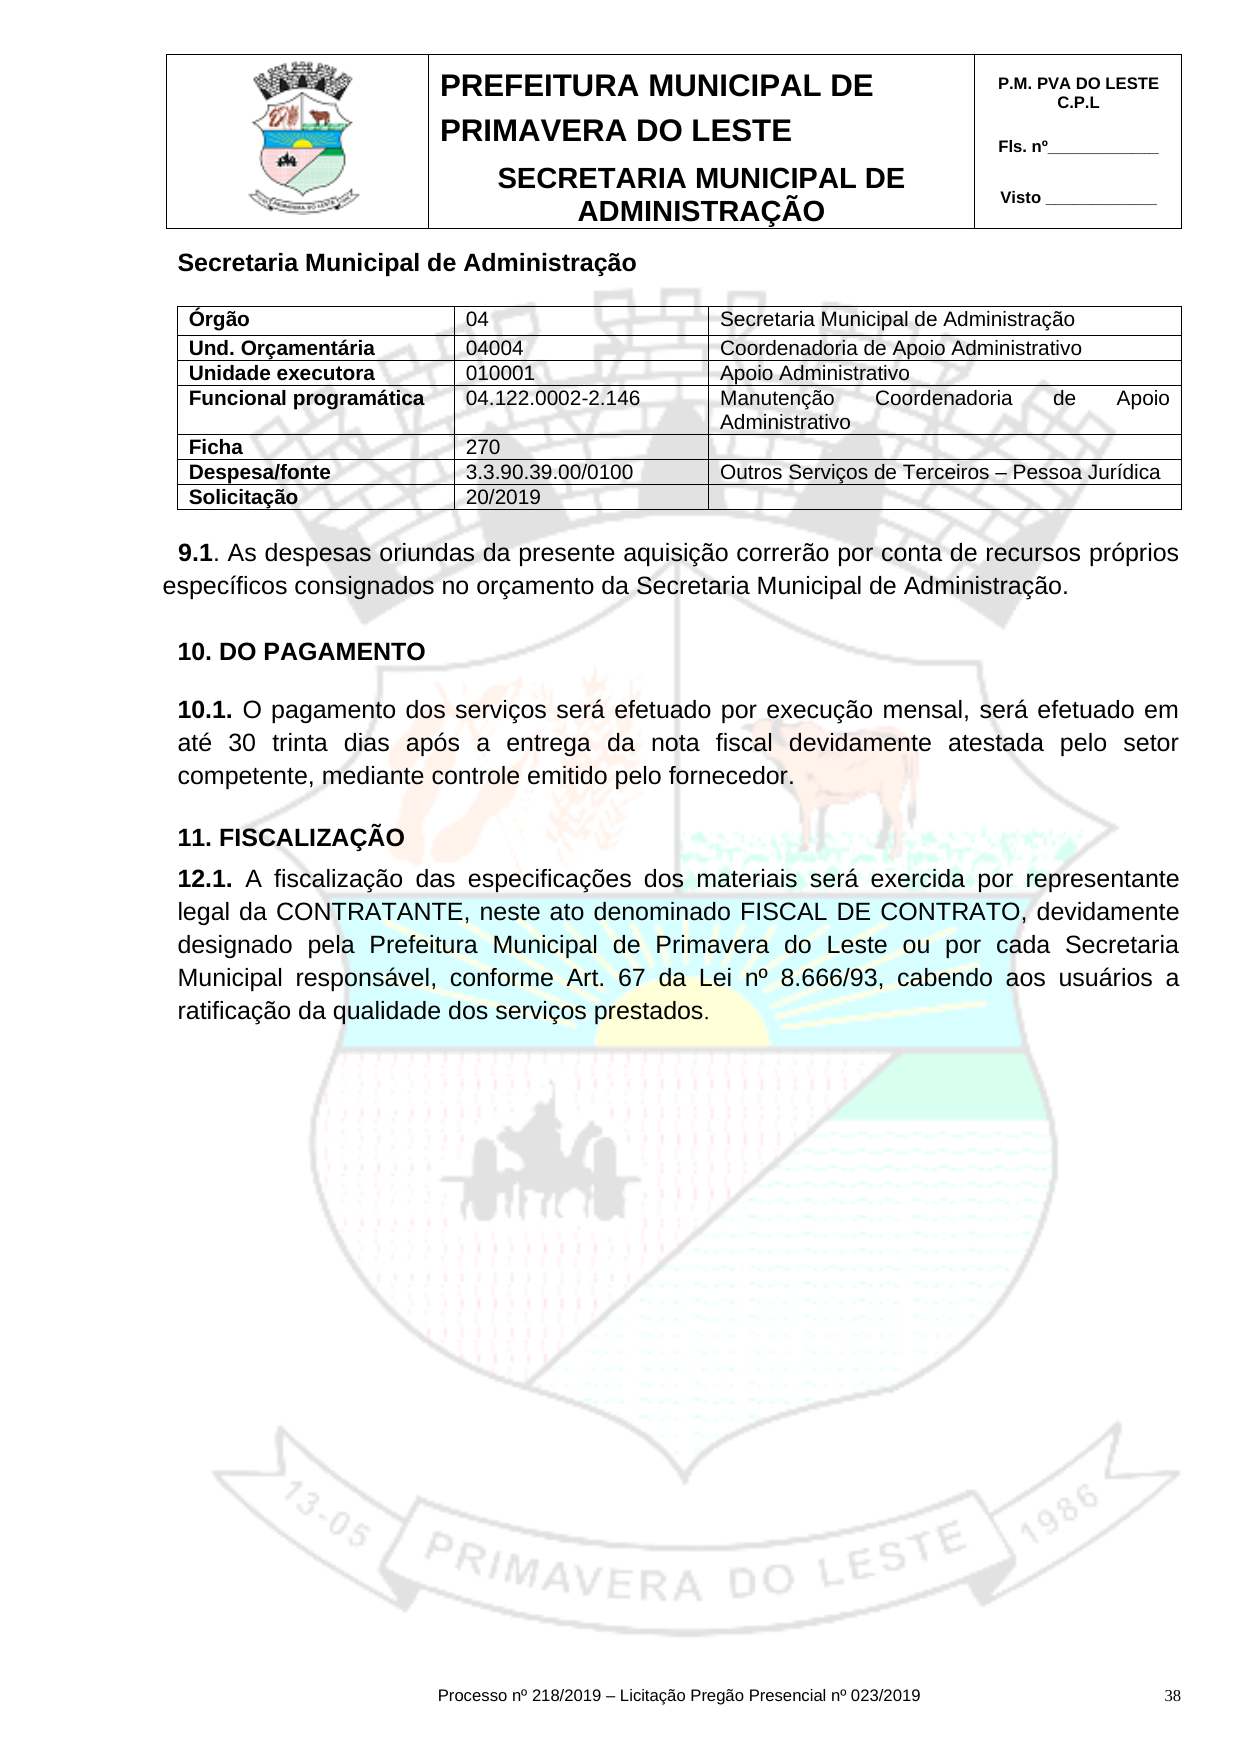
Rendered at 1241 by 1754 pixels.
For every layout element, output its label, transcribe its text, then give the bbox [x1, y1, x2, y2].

table_cell Solicitação [178, 485, 454, 508]
table_cell Manutenção Coordenadoria de Apoio Administrativo [709, 386, 1181, 433]
text Secretaria Municipal de Administração [177, 248, 1181, 277]
table_cell Despesa/fonte [178, 460, 454, 483]
table_cell Funcional programática [178, 386, 454, 433]
table_cell 04004 [455, 336, 708, 359]
text 10. DO PAGAMENTO [177, 637, 1181, 666]
table_cell Coordenadoria de Apoio Administrativo [709, 336, 1181, 359]
table_cell Ficha [178, 435, 454, 458]
picture [242, 60, 363, 215]
table_cell [709, 485, 1181, 508]
table_cell Apoio Administrativo [709, 361, 1181, 384]
text 9.1. As despesas oriundas da presente aquisição correrão por conta de recursos próprios específicos consignados no orçamento da Secretaria Municipal de Administração. [162, 538, 1181, 600]
table_cell 04.122.0002-2.146 [455, 386, 708, 433]
text 12.1. A fiscalização das especificações dos materiais será exercida por representante legal da CONTRATANTE, neste ato denominado FISCAL DE CONTRATO, devidamente designado pela Prefeitura Municipal de Primavera do Leste ou por cada Secretaria Municipal responsável, conforme Art. 67 da Lei nº 8.666/93, cabendo aos usuários a ratificação da qualidade dos serviços prestados. [177, 864, 1181, 1025]
table_cell Outros Serviços de Terceiros – Pessoa Jurídica [709, 460, 1181, 483]
table_cell 010001 [455, 361, 708, 384]
table_cell 3.3.90.39.00/0100 [455, 460, 708, 483]
table_cell Unidade executora [178, 361, 454, 384]
text 10.1. O pagamento dos serviços será efetuado por execução mensal, será efetuado em até 30 trinta dias após a entrega da nota fiscal devidamente atestada pelo setor competente, mediante controle emitido pelo fornecedor. [177, 695, 1181, 790]
table_cell Und. Orçamentária [178, 336, 454, 359]
table_header Secretaria Municipal de Administração [709, 307, 1181, 334]
table_cell 270 [455, 435, 708, 458]
table_cell [709, 435, 1181, 458]
table_cell 20/2019 [455, 485, 708, 508]
table_header Órgão [178, 307, 454, 334]
table_header 04 [455, 307, 708, 334]
text 11. FISCALIZAÇÃO [177, 823, 1181, 851]
